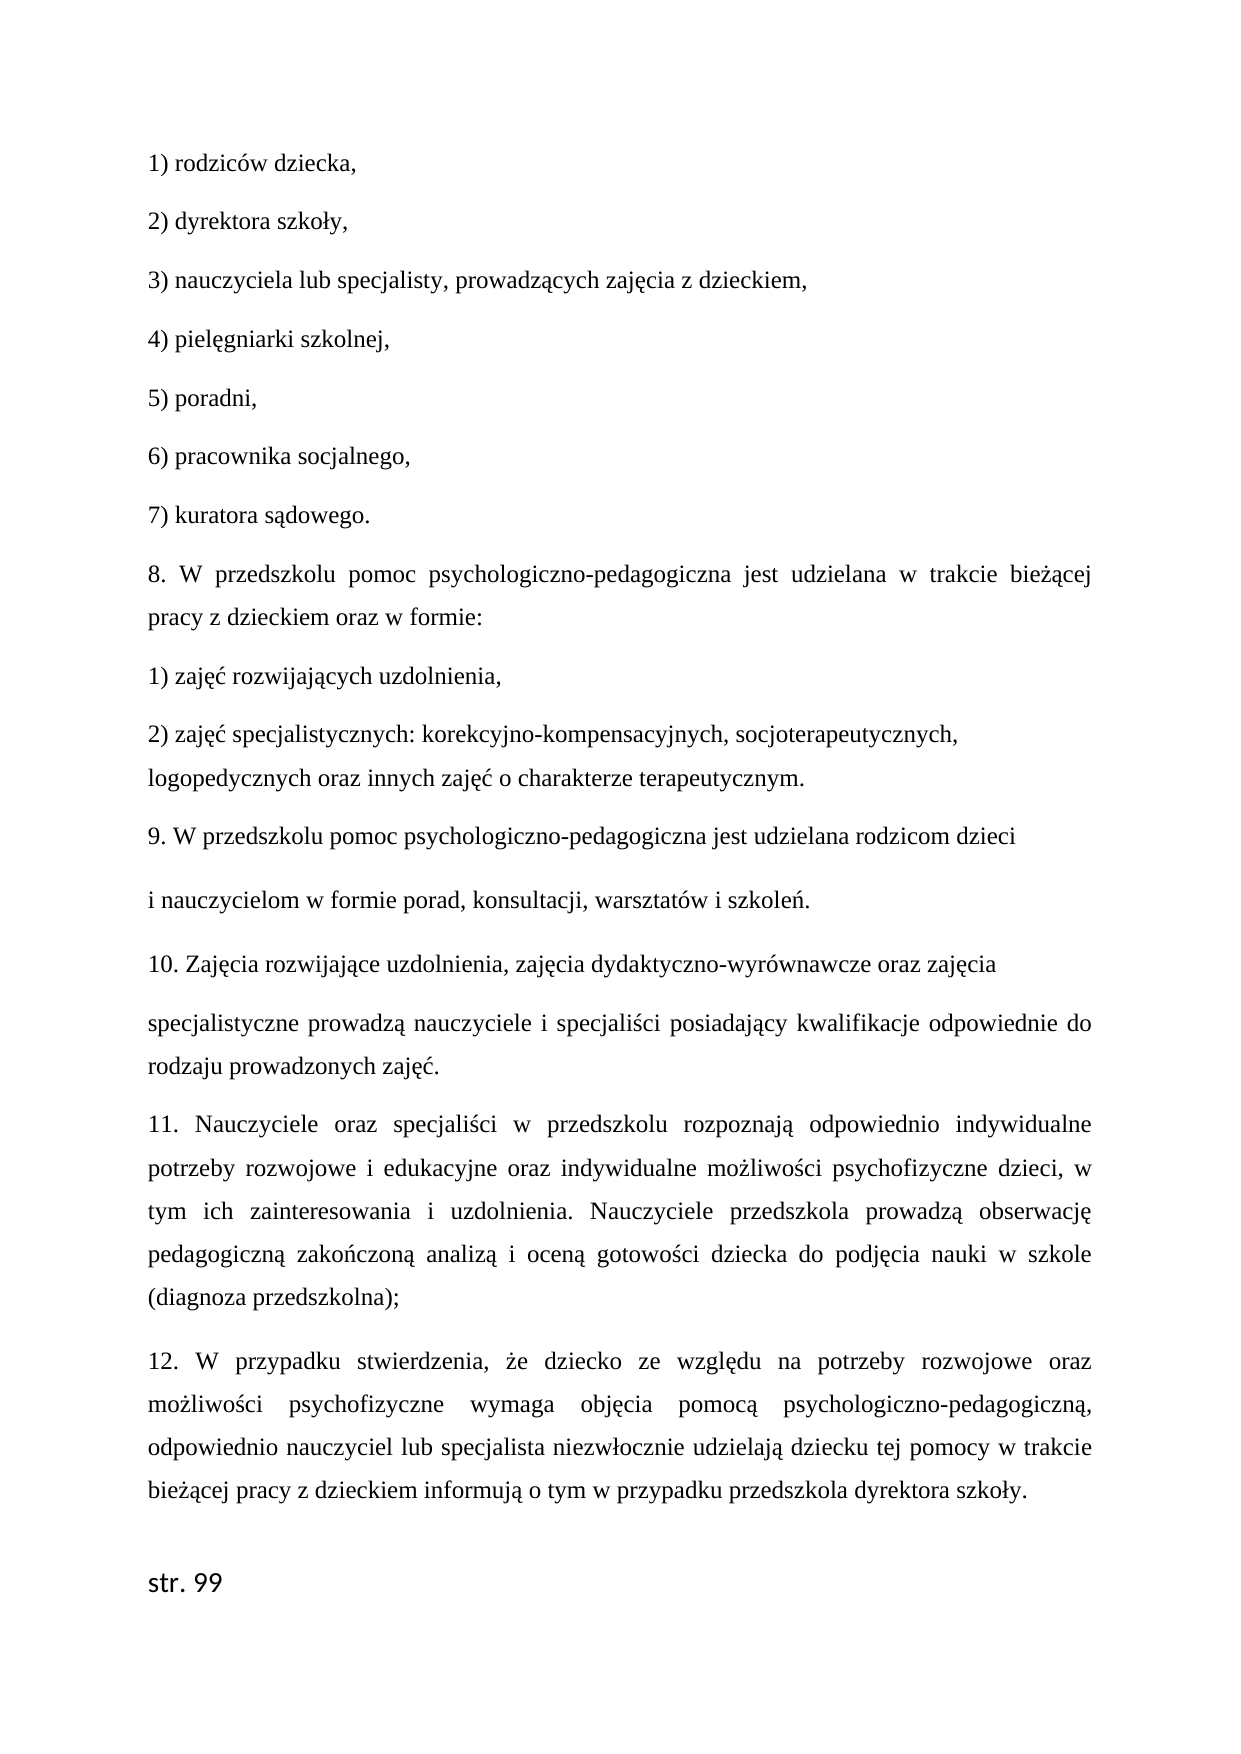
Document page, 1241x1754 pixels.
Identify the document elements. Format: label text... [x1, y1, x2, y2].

text 2) dyrektora szkoły, [148, 206, 1093, 235]
text 1) rodziców dziecka, [148, 148, 1093, 176]
text i nauczycielom w formie porad, konsultacji, warsztatów i szkoleń. [148, 885, 1093, 914]
text 11. Nauczyciele oraz specjaliści w przedszkolu rozpoznają odpowiednio indywidualne potrzeby rozwojowe i edukacyjne oraz indywidualne możliwości psychofizyczne dzieci, w tym ich zainteresowania i uzdolnienia. Nauczyciele przedszkola prowadzą obserwację pedagogiczną zakończoną analizą i oceną gotowości dziecka do podjęcia nauki w szkole (diagnoza przedszkolna); [148, 1109, 1093, 1311]
text 2) zajęć specjalistycznych: korekcyjno-kompensacyjnych, socjoterapeutycznych, logopedycznych oraz innych zajęć o charakterze terapeutycznym. [148, 719, 1093, 791]
text 4) pielęgniarki szkolnej, [148, 324, 1093, 353]
text 9. W przedszkolu pomoc psychologiczno-pedagogiczna jest udzielana rodzicom dzieci [148, 821, 1093, 850]
text 10. Zajęcia rozwijające uzdolnienia, zajęcia dydaktyczno-wyrównawcze oraz zajęcia [148, 949, 1093, 978]
text 6) pracownika socjalnego, [148, 441, 1093, 470]
text 8. W przedszkolu pomoc psychologiczno-pedagogiczna jest udzielana w trakcie bieżącej pracy z dzieckiem oraz w formie: [148, 559, 1093, 631]
text 12. W przypadku stwierdzenia, że dziecko ze względu na potrzeby rozwojowe oraz możliwości psychofizyczne wymaga objęcia pomocą psychologiczno-pedagogiczną, odpowiednio nauczyciel lub specjalista niezwłocznie udzielają dziecku tej pomocy w trakcie bieżącej pracy z dzieckiem informują o tym w przypadku przedszkola dyrektora szkoły. [148, 1346, 1093, 1504]
text 1) zajęć rozwijających uzdolnienia, [148, 661, 1093, 689]
text 5) poradni, [148, 383, 1093, 411]
text specjalistyczne prowadzą nauczyciele i specjaliści posiadający kwalifikacje odpowiednie do rodzaju prowadzonych zajęć. [148, 1008, 1093, 1080]
text 3) nauczyciela lub specjalisty, prowadzących zajęcia z dzieckiem, [148, 265, 1093, 294]
text 7) kuratora sądowego. [148, 500, 1093, 529]
